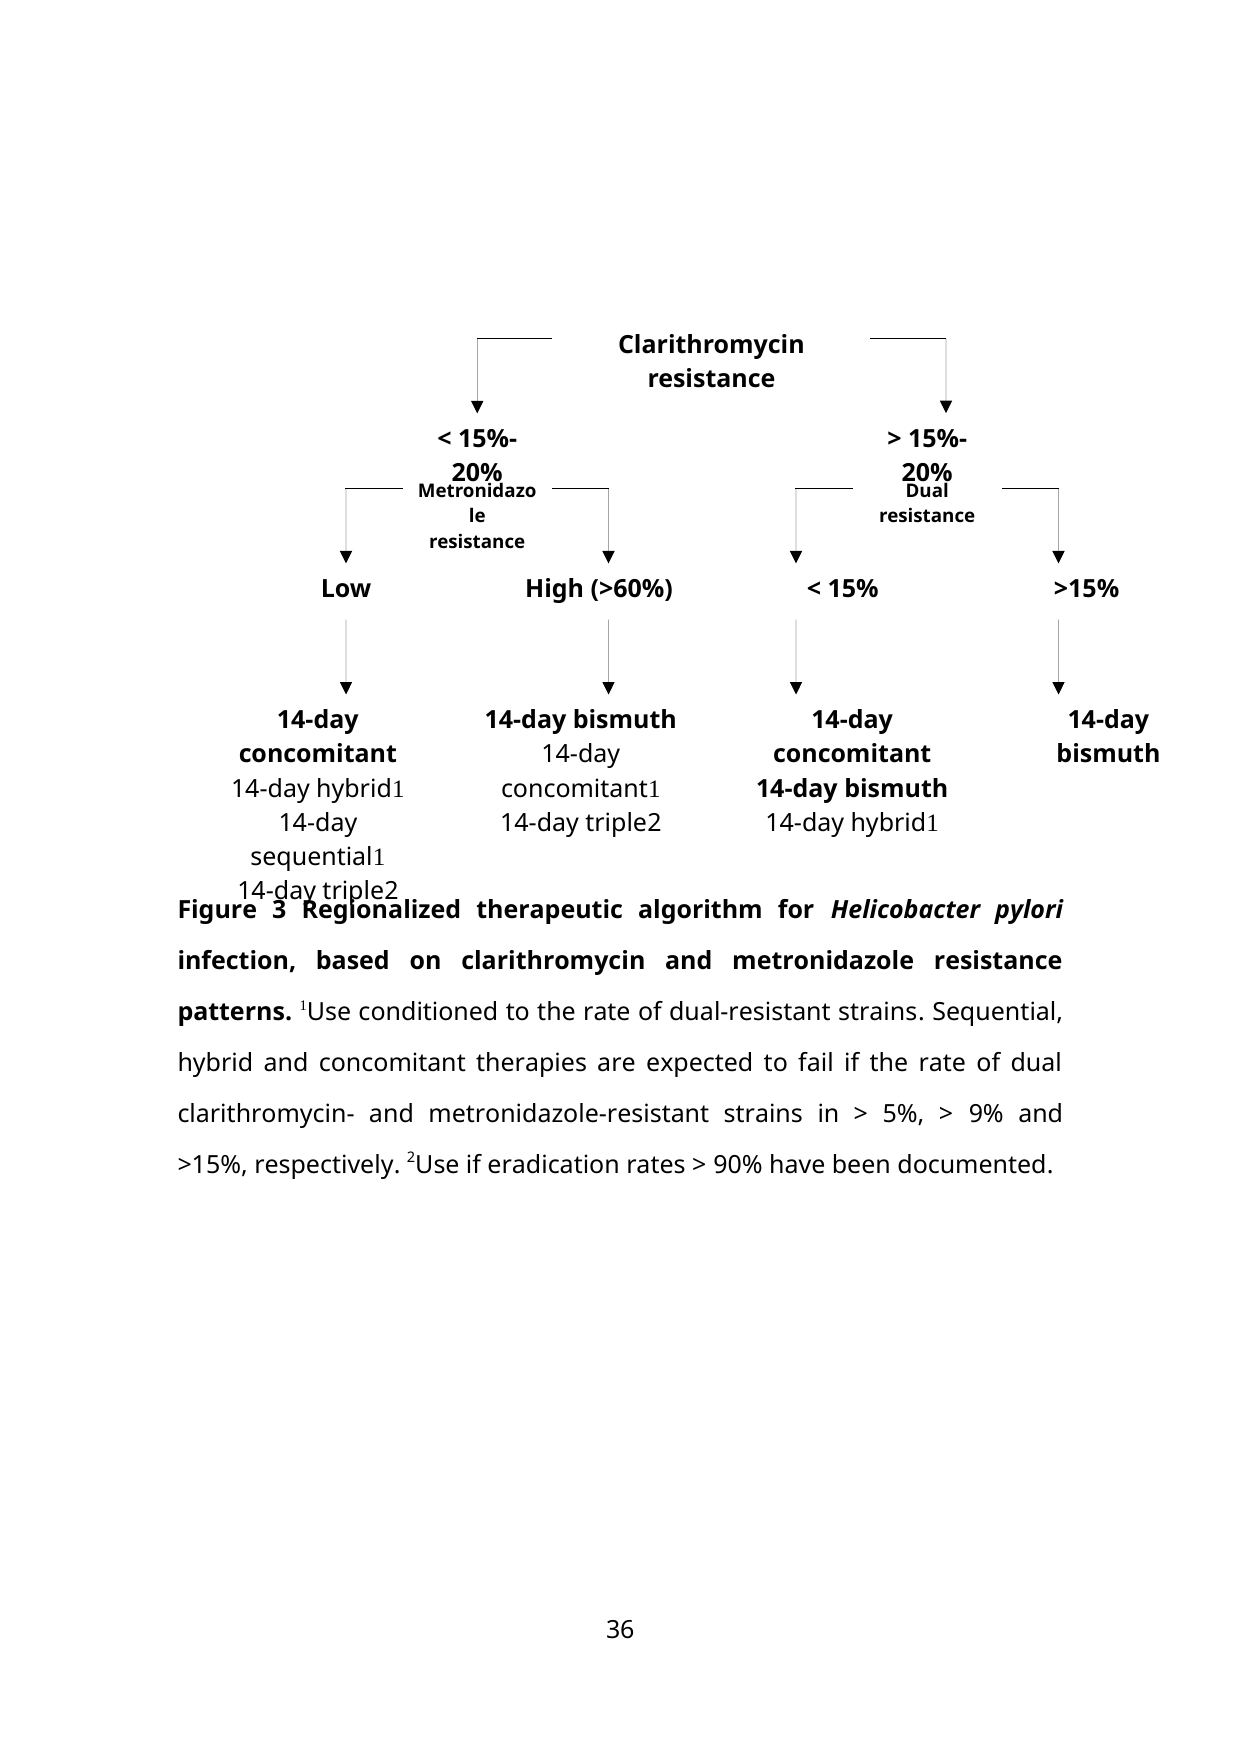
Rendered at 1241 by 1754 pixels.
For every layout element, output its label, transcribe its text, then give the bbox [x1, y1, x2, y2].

text Figure 3 Regionalized therapeutic algorithm for Helicobacter pylori infection, based on clarithromycin and metronidazole resistance patterns. 1Use conditioned to the rate of dual-resistant strains. Sequential, hybrid and concomitant therapies are expected to fail if the rate of dual clarithromycin- and metronidazole-resistant strains in > 5%, > 9% and >15%, respectively. 2Use if eradication rates > 90% have been documented. [177, 891, 1063, 1181]
